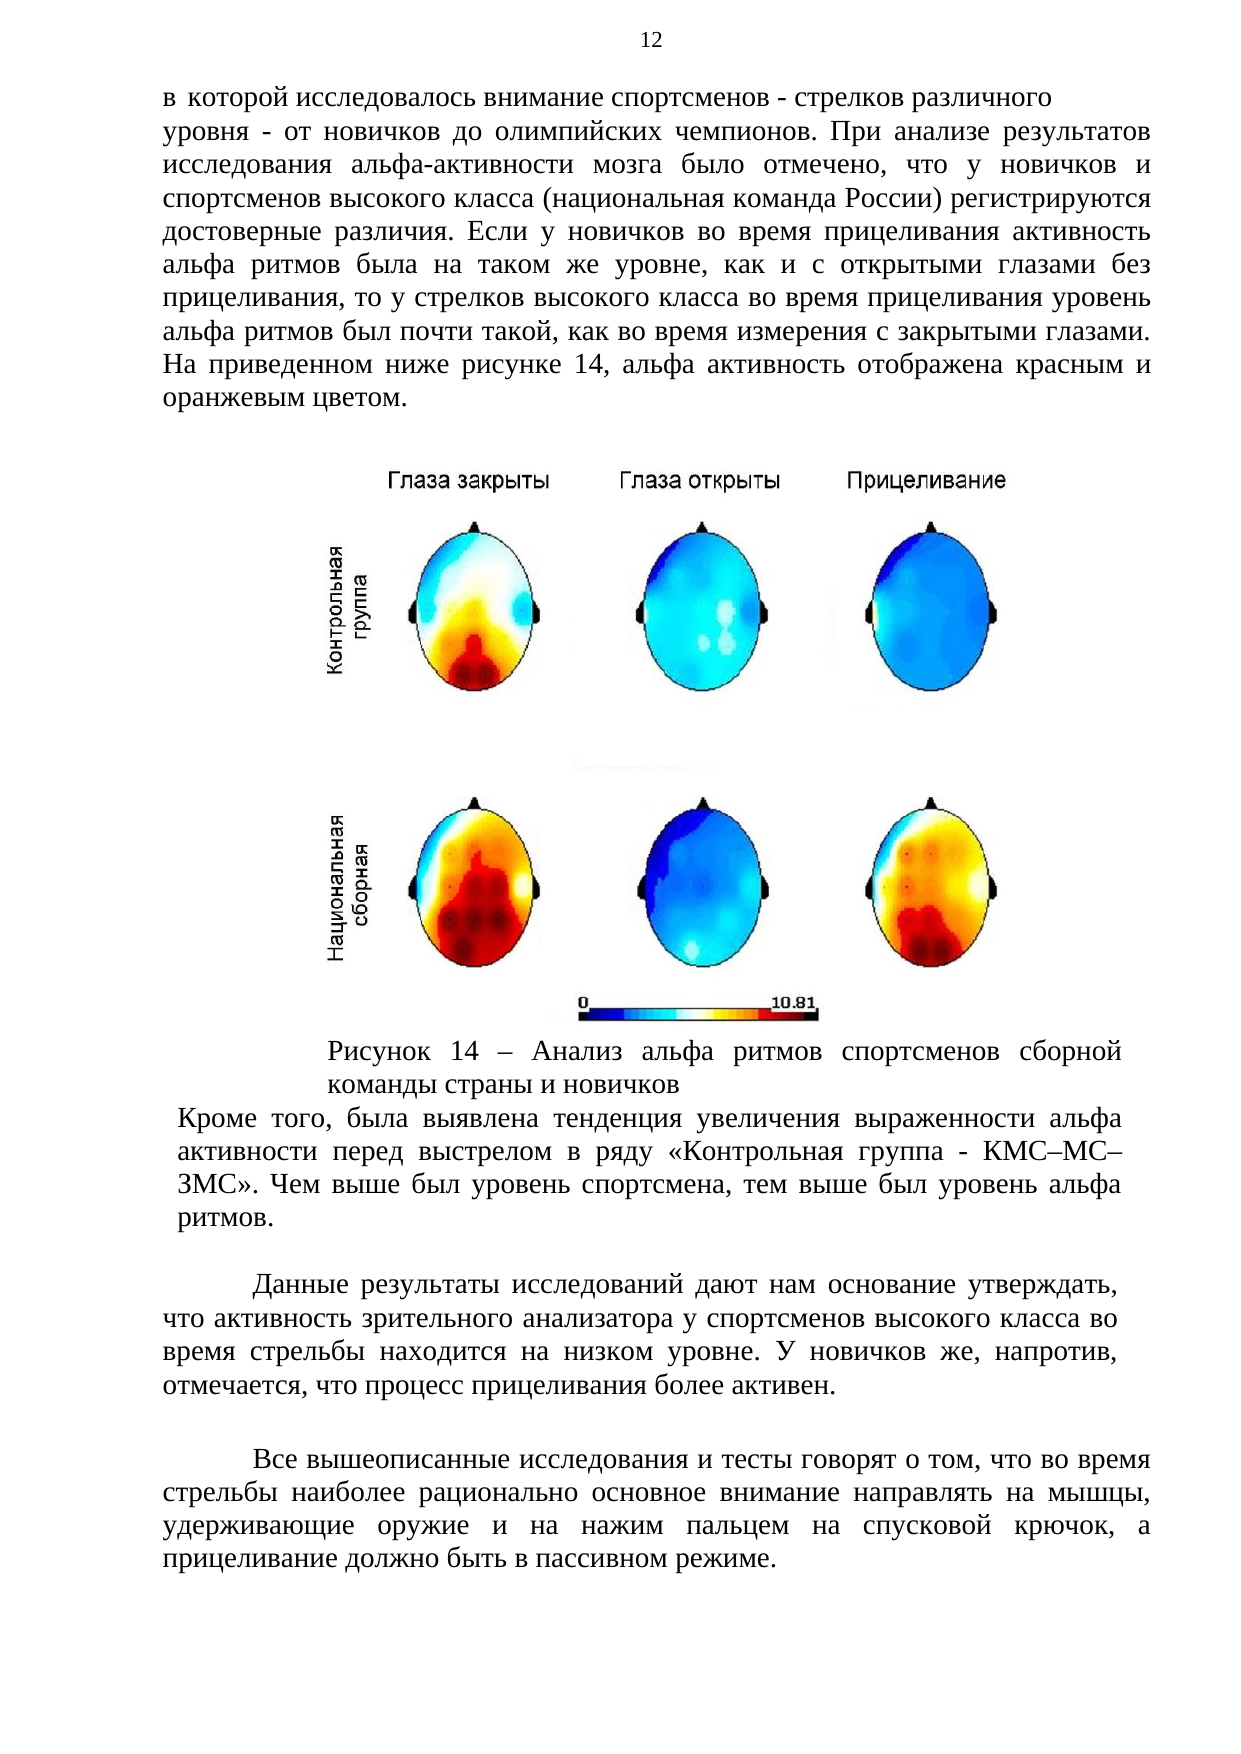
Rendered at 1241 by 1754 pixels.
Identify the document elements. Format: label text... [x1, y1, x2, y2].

text Данные результаты исследований дают нам основание утверждать, что активность зрительного анализатора у спортсменов высокого класса во время стрельбы находится на низком уровне. У новичков же, напротив, отмечается, что процесс прицеливания более активен. [162, 1267, 1119, 1400]
text Все вышеописанные исследования и тесты говорят о том, что во время стрельбы наиболее рационально основное внимание направлять на мышцы, удерживающие оружие и на нажим пальцем на спусковой крючок, а прицеливание должно быть в пассивном режиме. [162, 1442, 1152, 1573]
text уровня - от новичков до олимпийских чемпионов. При анализе результатов исследования альфа-активности мозга было отмечено, что у новичков и спортсменов высокого класса (национальная команда России) регистрируются достоверные различия. Если у новичков во время прицеливания активность альфа ритмов была на таком же уровне, как и с открытыми глазами без прицеливания, то у стрелков высокого класса во время прицеливания уровень альфа ритмов был почти такой, как во время измерения с закрытыми глазами. На приведенном ниже рисунке 14, альфа активность отображена красным и оранжевым цветом. [162, 114, 1152, 413]
text Рисунок 14 – Анализ альфа ритмов спортсменов сборной команды страны и новичков [327, 1034, 1123, 1100]
text Кроме того, была выявлена тенденция увеличения выраженности альфа активности перед выстрелом в ряду «Контрольная группа - КМС–МС– ЗМС». Чем выше был уровень спортсмена, тем выше был уровень альфа ритмов. [177, 1101, 1123, 1232]
list которой исследовалось внимание спортсменов - стрелков различного [162, 79, 1152, 113]
picture [299, 446, 1030, 1034]
